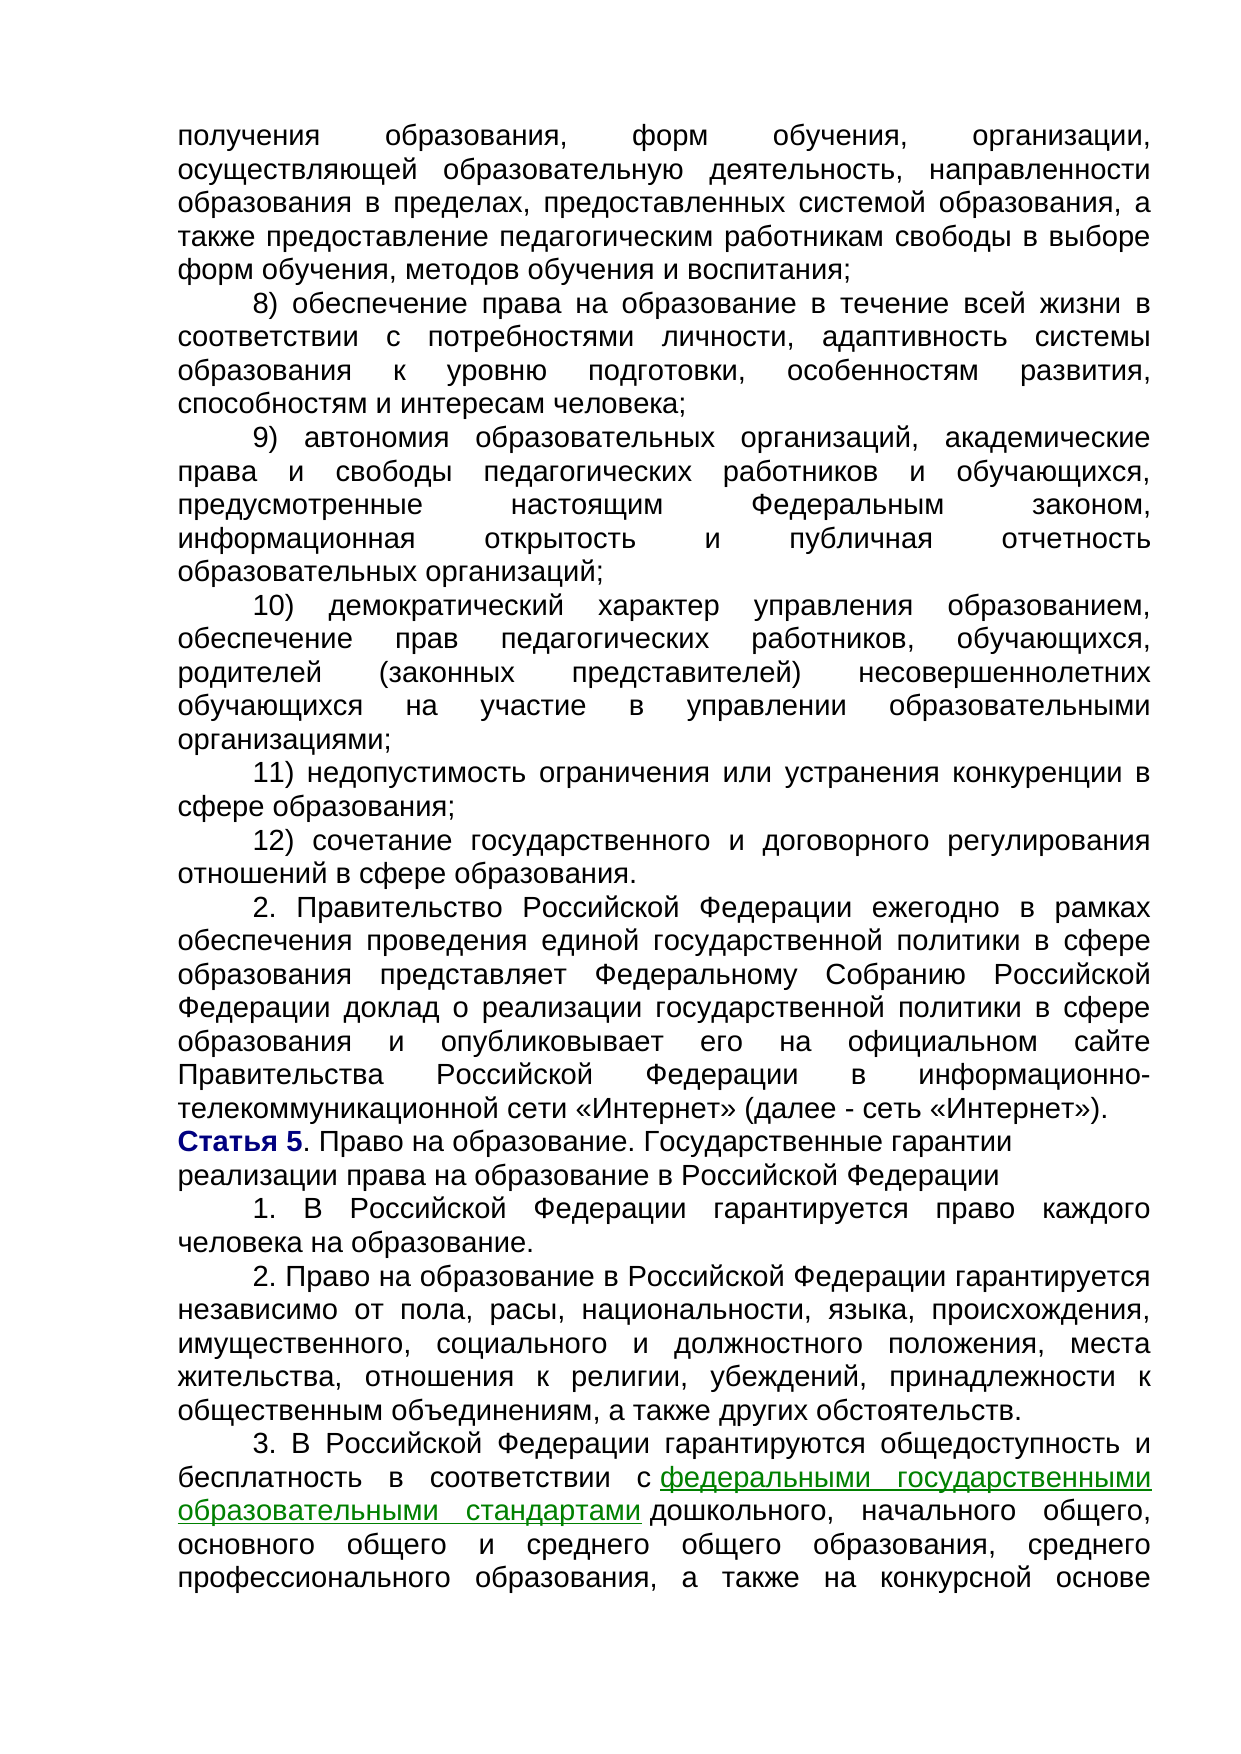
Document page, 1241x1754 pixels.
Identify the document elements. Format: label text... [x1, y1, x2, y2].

text 11) недопустимость ограничения или устранения конкуренции в сфере образования; [177, 755, 1152, 822]
text Статья 5. Право на образование. Государственные гарантии реализации права на образование в Российской Федерации [177, 1124, 1152, 1191]
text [177, 118, 1152, 286]
text 9) автономия образовательных организаций, академические права и свободы педагогических работников и обучающихся, предусмотренные настоящим Федеральным законом, информационная открытость и публичная отчетность образовательных организаций; [177, 420, 1152, 588]
text 2. Право на образование в Российской Федерации гарантируется независимо от пола, расы, национальности, языка, происхождения, имущественного, социального и должностного положения, места жительства, отношения к религии, убеждений, принадлежности к общественным объединениям, а также других обстоятельств. [177, 1258, 1152, 1426]
text 10) демократический характер управления образованием, обеспечение прав педагогических работников, обучающихся, родителей (законных представителей) несовершеннолетних обучающихся на участие в управлении образовательными организациями; [177, 588, 1152, 755]
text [177, 1426, 1152, 1594]
text 1. В Российской Федерации гарантируется право каждого человека на образование. [177, 1191, 1152, 1258]
text 2. Правительство Российской Федерации ежегодно в рамках обеспечения проведения единой государственной политики в сфере образования представляет Федеральному Собранию Российской Федерации доклад о реализации государственной политики в сфере образования и опубликовывает его на официальном сайте Правительства Российской Федерации в информационно-телекоммуникационной сети «Интернет» (далее - сеть «Интернет»). [177, 889, 1152, 1124]
text 8) обеспечение права на образование в течение всей жизни в соответствии с потребностями личности, адаптивность системы образования к уровню подготовки, особенностям развития, способностям и интересам человека; [177, 286, 1152, 420]
text 12) сочетание государственного и договорного регулирования отношений в сфере образования. [177, 822, 1152, 889]
